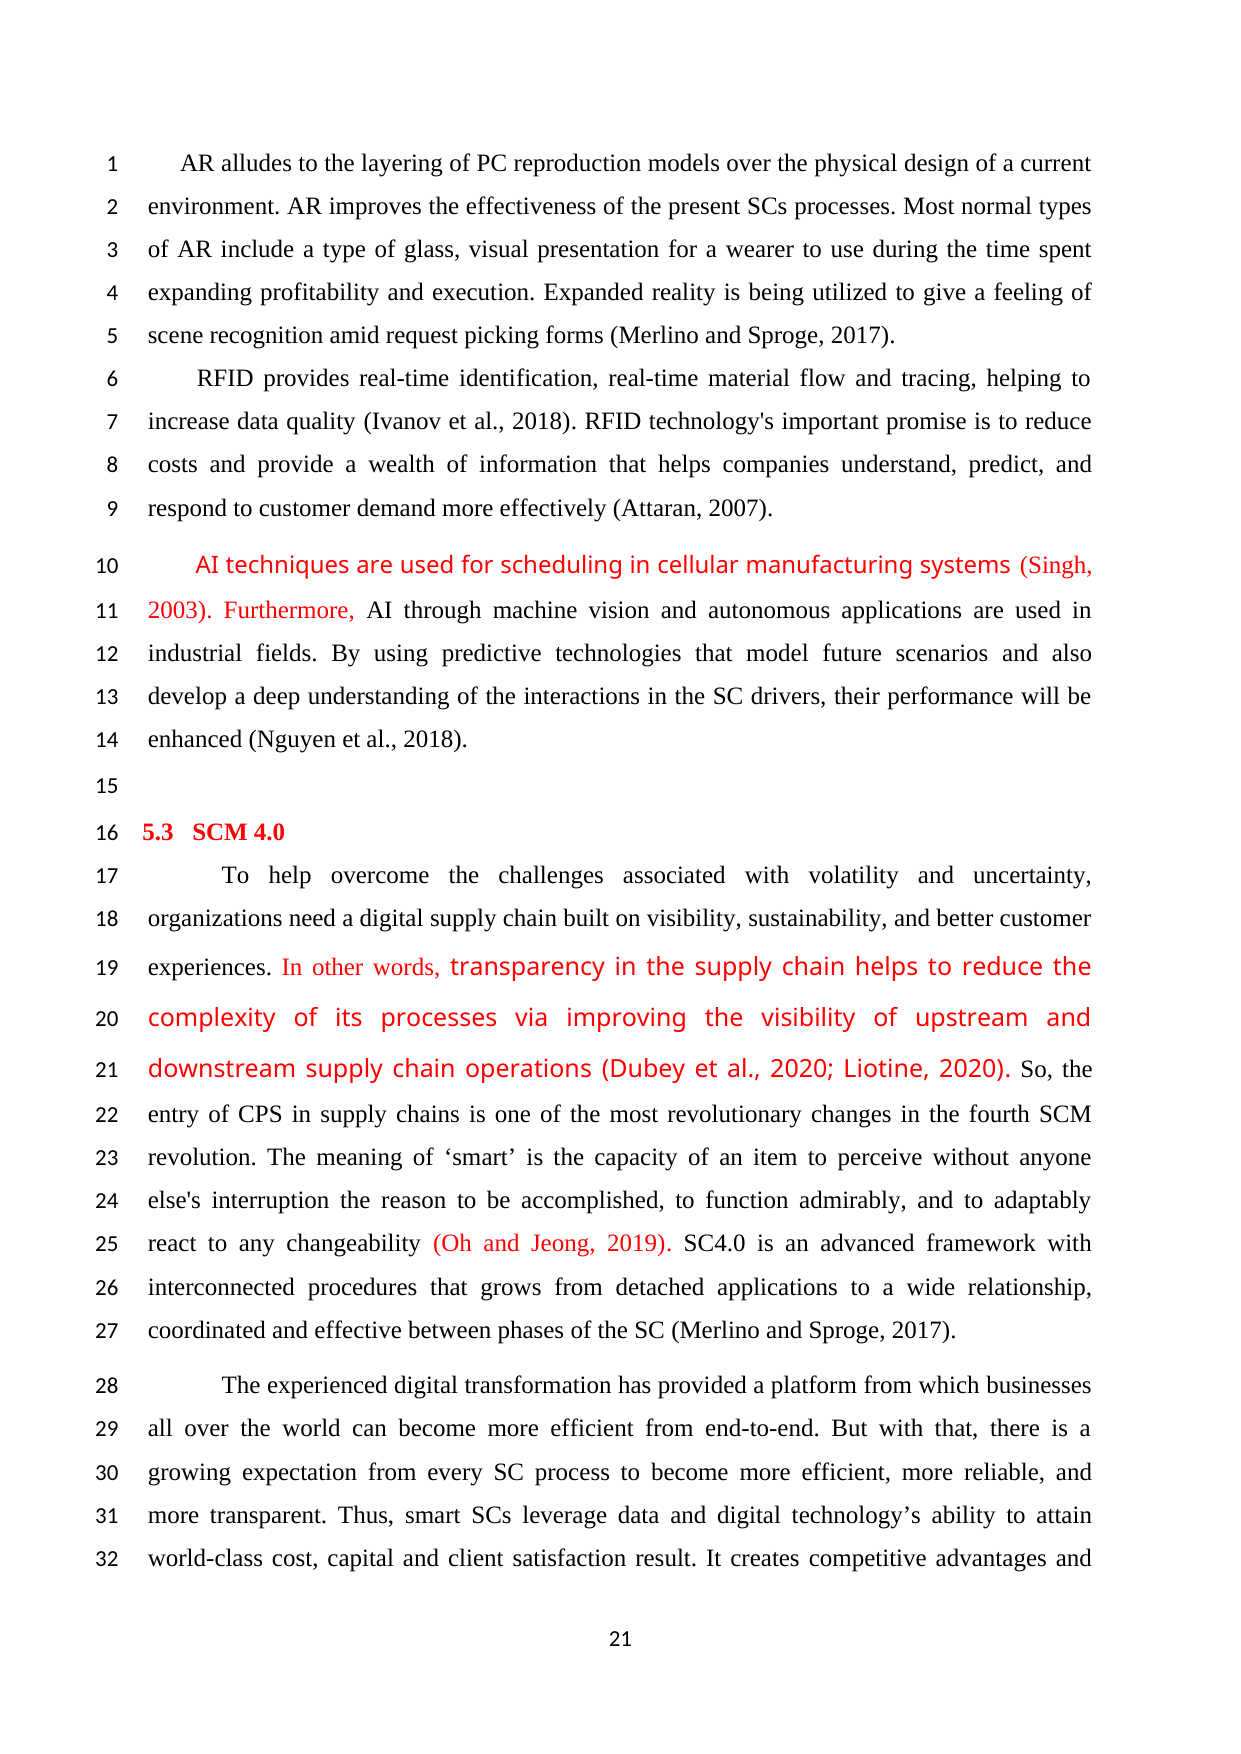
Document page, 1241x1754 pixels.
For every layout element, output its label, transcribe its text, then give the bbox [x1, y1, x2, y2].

text AR alludes to the layering of PC reproduction models over the physical design of a current environment. AR improves the effectiveness of the present SCs processes. Most normal types of AR include a type of glass, visual presentation for a wearer to use during the time spent expanding profitability and execution. Expanded reality is being utilized to give a feeling of scene recognition amid request picking forms (Merlino and Sproge, 2017). [148, 148, 1093, 349]
text To help overcome the challenges associated with volatility and uncertainty, organizations need a digital supply chain built on visibility, sustainability, and better customer experiences. In other words, transparency in the supply chain helps to reduce the complexity of its processes via improving the visibility of upstream and downstream supply chain operations (Dubey et al., 2020; Liotine, 2020). So, the entry of CPS in supply chains is one of the most revolutionary changes in the fourth SCM revolution. The meaning of ‘smart’ is the capacity of an item to perceive without anyone else's interruption the reason to be accomplished, to function admirably, and to adaptably react to any changeability (Oh and Jeong, 2019). SC4.0 is an advanced framework with interconnected procedures that grows from detached applications to a wide relationship, coordinated and effective between phases of the SC (Merlino and Sproge, 2017). [148, 860, 1093, 1343]
list SCM 4.0 [142, 817, 1093, 845]
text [148, 1370, 1093, 1572]
text AI techniques are used for scheduling in cellular manufacturing systems (Singh, 2003). Furthermore, AI through machine vision and autonomous applications are used in industrial fields. By using predictive technologies that model future scenarios and also develop a deep understanding of the interactions in the SC drivers, their performance will be enhanced (Nguyen et al., 2018). [148, 548, 1093, 753]
text RFID provides real-time identification, real-time material flow and tracing, helping to increase data quality (Ivanov et al., 2018). RFID technology's important promise is to reduce costs and provide a wealth of information that helps companies understand, predict, and respond to customer demand more effectively (Attaran, 2007). [148, 363, 1093, 521]
